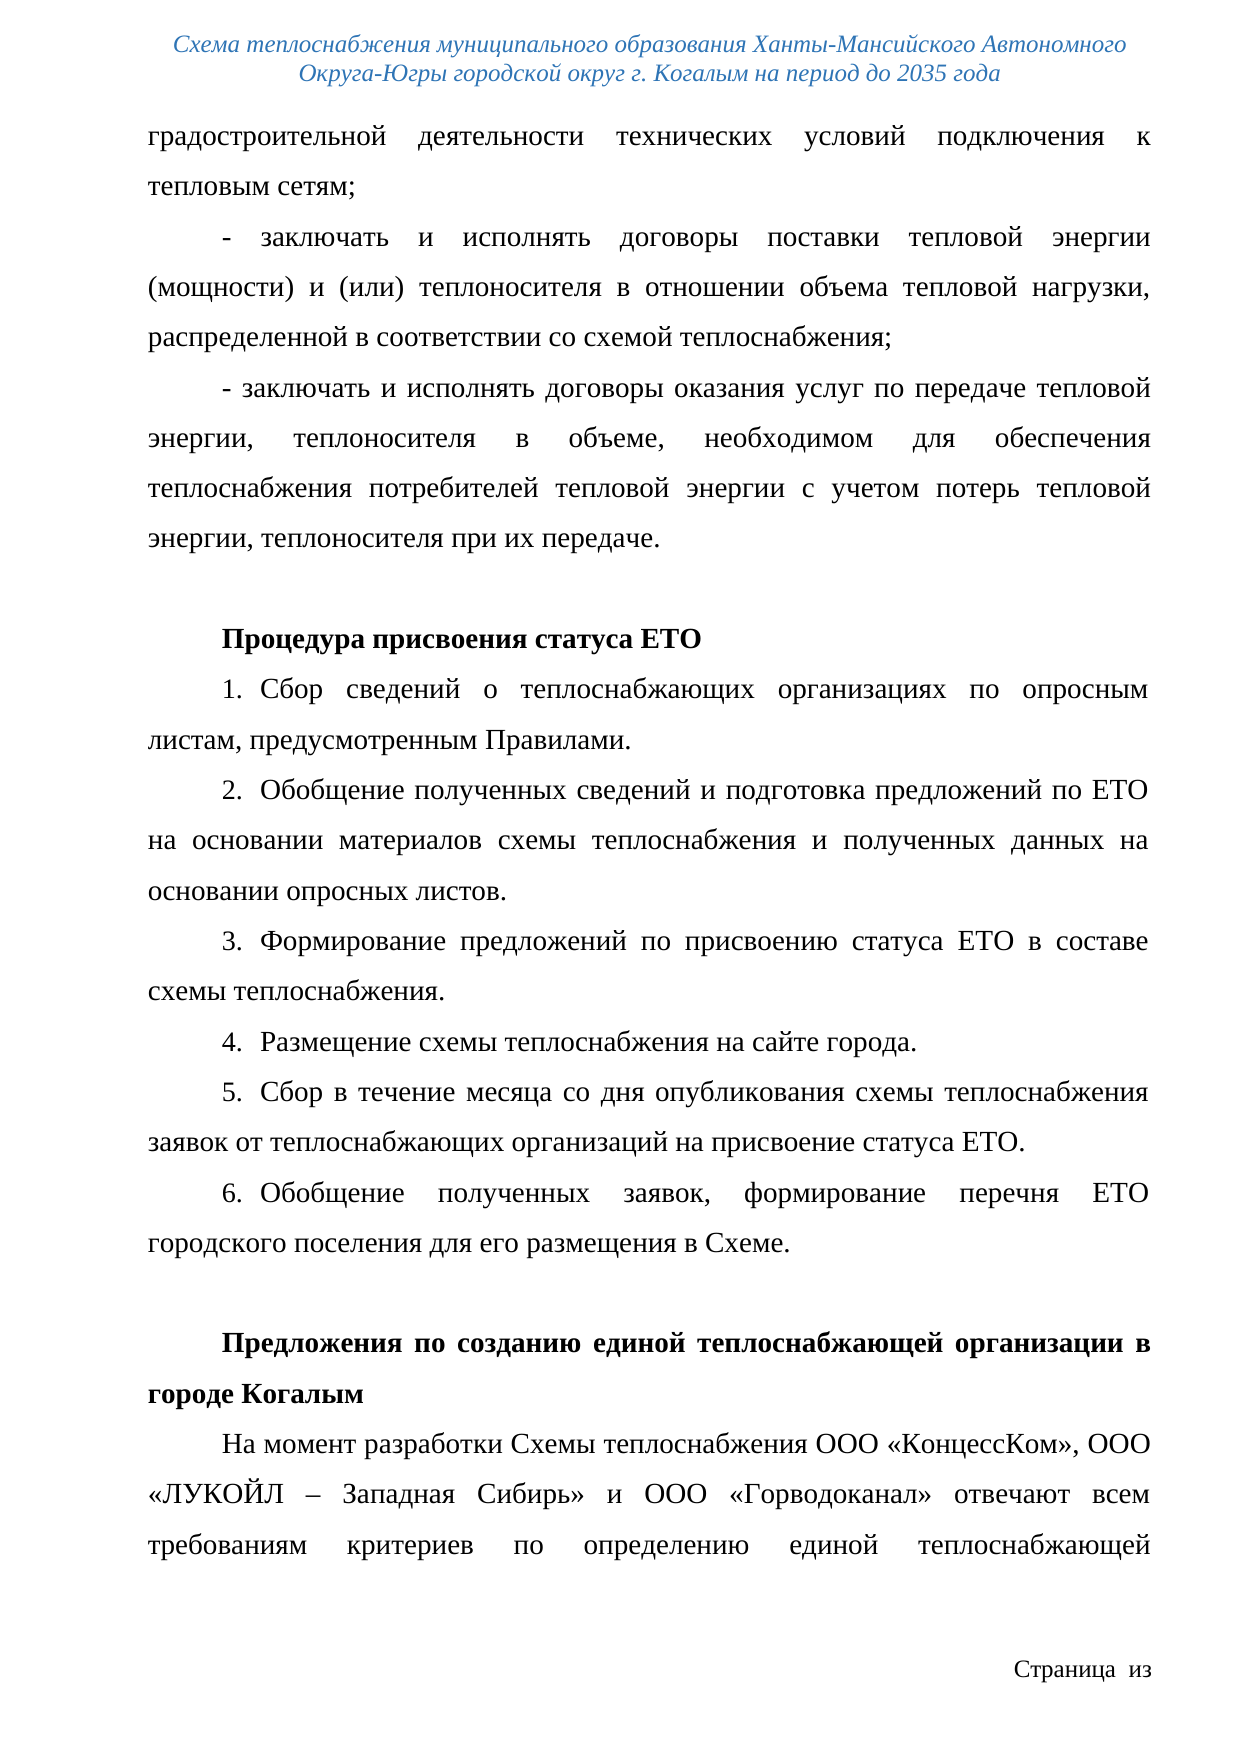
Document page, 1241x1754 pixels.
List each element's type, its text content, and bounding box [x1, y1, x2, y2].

text Предложения по созданию единой теплоснабжающей организации в городе Когалым [148, 1326, 1152, 1409]
text - заключать и исполнять договоры поставки тепловой энергии (мощности) и (или) теплоносителя в отношении объема тепловой нагрузки, распределенной в соответствии со схемой теплоснабжения; [148, 219, 1152, 353]
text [148, 1426, 1152, 1560]
list Формирование предложений по присвоению статуса ЕТО в составе схемы теплоснабжения. [148, 923, 1149, 1007]
text - заключать и исполнять договоры оказания услуг по передаче тепловой энергии, теплоносителя в объеме, необходимом для обеспечения теплоснабжения потребителей тепловой энергии с учетом потерь тепловой энергии, теплоносителя при их передаче. [148, 370, 1152, 554]
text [148, 118, 1152, 202]
list Сбор в течение месяца со дня опубликования схемы теплоснабжения заявок от теплоснабжающих организаций на присвоение статуса ЕТО. [148, 1074, 1149, 1158]
list Размещение схемы теплоснабжения на сайте города. [148, 1024, 1149, 1057]
list Обобщение полученных заявок, формирование перечня ЕТО городского поселения для его размещения в Схеме. [148, 1175, 1149, 1258]
list Сбор сведений о теплоснабжающих организациях по опросным листам, предусмотренным Правилами. [148, 672, 1149, 755]
list Обобщение полученных сведений и подготовка предложений по ЕТО на основании материалов схемы теплоснабжения и полученных данных на основании опросных листов. [148, 772, 1149, 906]
text Процедура присвоения статуса ЕТО [148, 621, 1152, 655]
